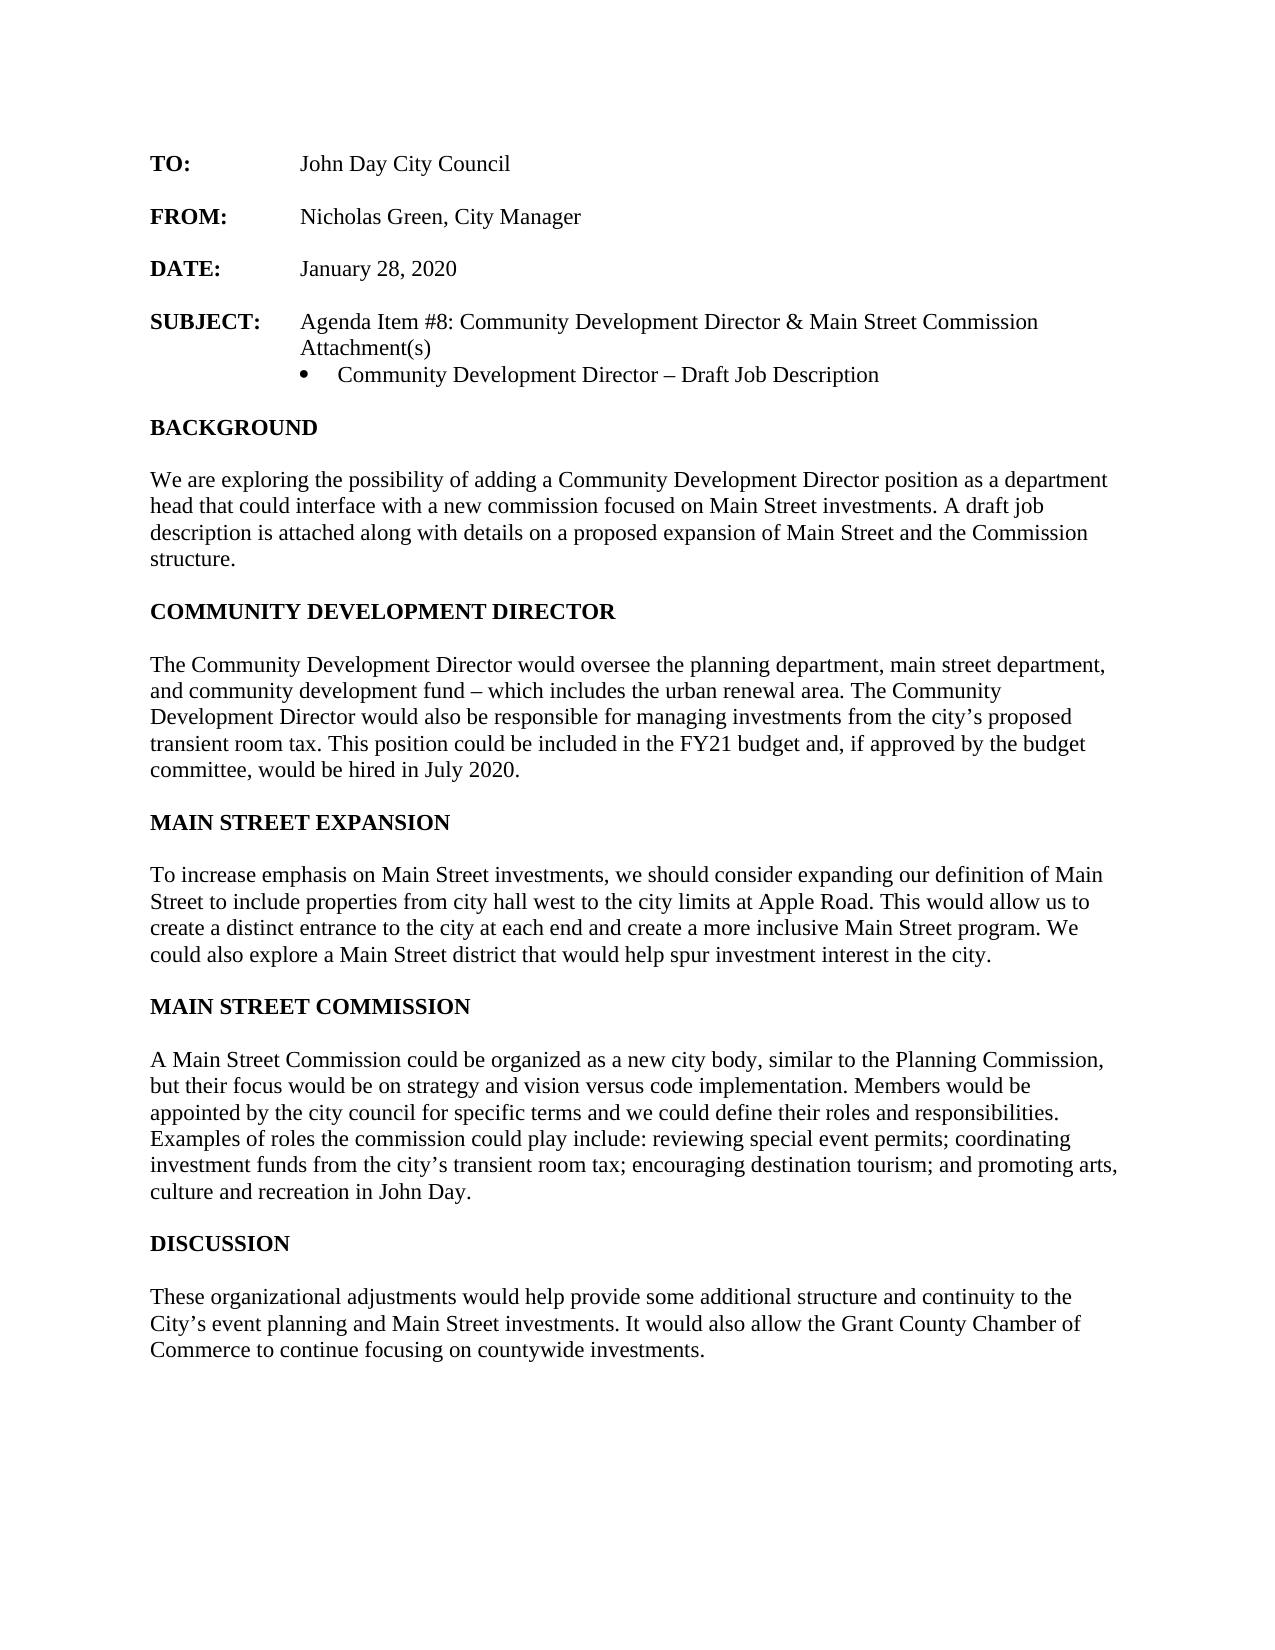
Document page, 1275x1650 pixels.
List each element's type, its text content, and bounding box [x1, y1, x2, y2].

text A Main Street Commission could be organized as a new city body, similar to the Planning Commission, but their focus would be on strategy and vision versus code implementation. Members would be appointed by the city council for specific terms and we could define their roles and responsibilities. Examples of roles the commission could play include: reviewing special event permits; coordinating investment funds from the city’s transient room tax; encouraging destination tourism; and promoting arts, culture and recreation in John Day. [150, 1046, 1125, 1204]
text To increase emphasis on Main Street investments, we should consider expanding our definition of Main Street to include properties from city hall west to the city limits at Apple Road. This would allow us to create a distinct entrance to the city at each end and create a more inclusive Main Street program. We could also explore a Main Street district that would help spur investment interest in the city. [150, 862, 1125, 967]
text BACKGROUND [150, 413, 1125, 440]
list Community Development Director – Draft Job Description [300, 361, 1125, 387]
text MAIN STREET COMMISSION [150, 993, 1125, 1020]
text These organizational adjustments would help provide some additional structure and continuity to the City’s event planning and Main Street investments. It would also allow the Grant County Chamber of Commerce to continue focusing on countywide investments. [150, 1283, 1125, 1362]
text TO: John Day City Council [150, 150, 1125, 176]
text Attachment(s) [150, 334, 1125, 361]
text We are exploring the possibility of adding a Community Development Director position as a department head that could interface with a new commission focused on Main Street investments. A draft job description is attached along with details on a proposed expansion of Main Street and the Commission structure. [150, 466, 1125, 572]
text FROM: Nicholas Green, City Manager [150, 203, 1125, 229]
text MAIN STREET EXPANSION [150, 809, 1125, 835]
text DISCUSSION [150, 1231, 1125, 1257]
text The Community Development Director would oversee the planning department, main street department, and community development fund – which includes the urban renewal area. The Community Development Director would also be responsible for managing investments from the city’s proposed transient room tax. This position could be included in the FY21 budget and, if approved by the budget committee, would be hired in July 2020. [150, 651, 1125, 782]
text DATE: January 28, 2020 [150, 255, 1125, 282]
text COMMUNITY DEVELOPMENT DIRECTOR [150, 598, 1125, 624]
text SUBJECT: Agenda Item #8: Community Development Director & Main Street Commission [150, 308, 1125, 334]
